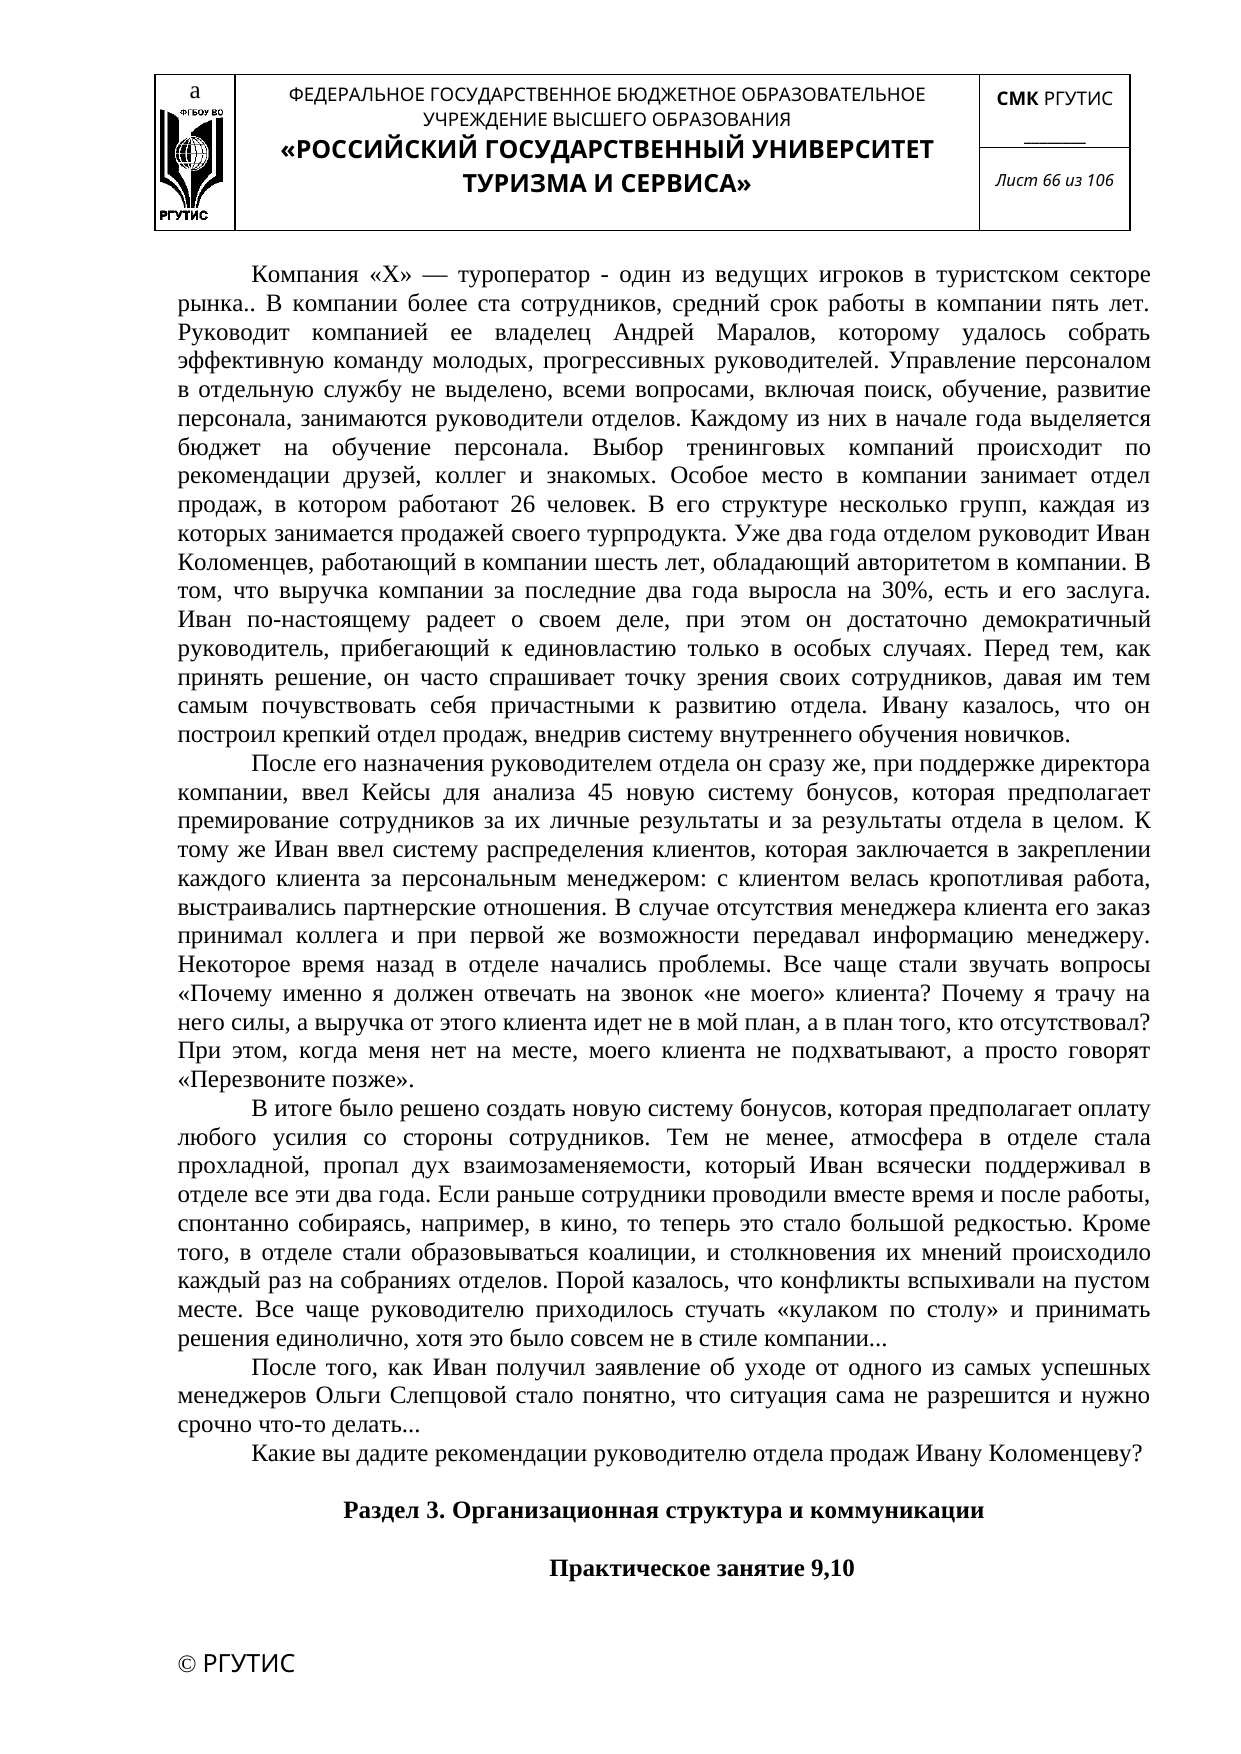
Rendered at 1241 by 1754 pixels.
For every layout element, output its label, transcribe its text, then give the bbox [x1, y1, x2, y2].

text Какие вы дадите рекомендации руководителю отдела продаж Ивану Коломенцеву? [177, 1438, 1152, 1467]
text Раздел 3. Организационная структура и коммуникации [177, 1496, 1152, 1524]
text В итоге было решено создать новую систему бонусов, которая предполагает оплату любого усилия со стороны сотрудников. Тем не менее, атмосфера в отделе стала прохладной, пропал дух взаимозаменяемости, который Иван всячески поддерживал в отделе все эти два года. Если раньше сотрудники проводили вместе время и после работы, спонтанно собираясь, например, в кино, то теперь это стало большой редкостью. Кроме того, в отделе стали образовываться коалиции, и столкновения их мнений происходило каждый раз на собраниях отделов. Порой казалось, что конфликты вспыхивали на пустом месте. Все чаще руководителю приходилось стучать «кулаком по столу» и принимать решения единолично, хотя это было совсем не в стиле компании... [177, 1093, 1152, 1352]
text После его назначения руководителем отдела он сразу же, при поддержке директора компании, ввел Кейсы для анализа 45 новую систему бонусов, которая предполагает премирование сотрудников за их личные результаты и за результаты отдела в целом. К тому же Иван ввел систему распределения клиентов, которая заключается в закреплении каждого клиента за персональным менеджером: с клиентом велась кропотливая работа, выстраивались партнерские отношения. В случае отсутствия менеджера клиента его заказ принимал коллега и при первой же возможности передавал информацию менеджеру. Некоторое время назад в отделе начались проблемы. Все чаще стали звучать вопросы «Почему именно я должен отвечать на звонок «не моего» клиента? Почему я трачу на него силы, а выручка от этого клиента идет не в мой план, а в план того, кто отсутствовал? При этом, когда меня нет на месте, моего клиента не подхватывают, а просто говорят «Перезвоните позже». [177, 748, 1152, 1093]
text Компания «Х» — туроператор - один из ведущих игроков в туристском секторе рынка.. В компании более ста сотрудников, средний срок работы в компании пять лет. Руководит компанией ее владелец Андрей Маралов, которому удалось собрать эффективную команду молодых, прогрессивных руководителей. Управление персоналом в отдельную службу не выделено, всеми вопросами, включая поиск, обучение, развитие персонала, занимаются руководители отделов. Каждому из них в начале года выделяется бюджет на обучение персонала. Выбор тренинговых компаний происходит по рекомендации друзей, коллег и знакомых. Особое место в компании занимает отдел продаж, в котором работают 26 человек. В его структуре несколько групп, каждая из которых занимается продажей своего турпродукта. Уже два года отделом руководит Иван Коломенцев, работающий в компании шесть лет, обладающий авторитетом в компании. В том, что выручка компании за последние два года выросла на 30%, есть и его заслуга. Иван по-настоящему радеет о своем деле, при этом он достаточно демократичный руководитель, прибегающий к единовластию только в особых случаях. Перед тем, как принять решение, он часто спрашивает точку зрения своих сотрудников, давая им тем самым почувствовать себя причастными к развитию отдела. Ивану казалось, что он построил крепкий отдел продаж, внедрив систему внутреннего обучения новичков. [177, 259, 1152, 748]
text После того, как Иван получил заявление об уходе от одного из самых успешных менеджеров Ольги Слепцовой стало понятно, что ситуация сама не разрешится и нужно срочно что-то делать... [177, 1352, 1152, 1438]
text Практическое занятие 9,10 [177, 1553, 1152, 1582]
